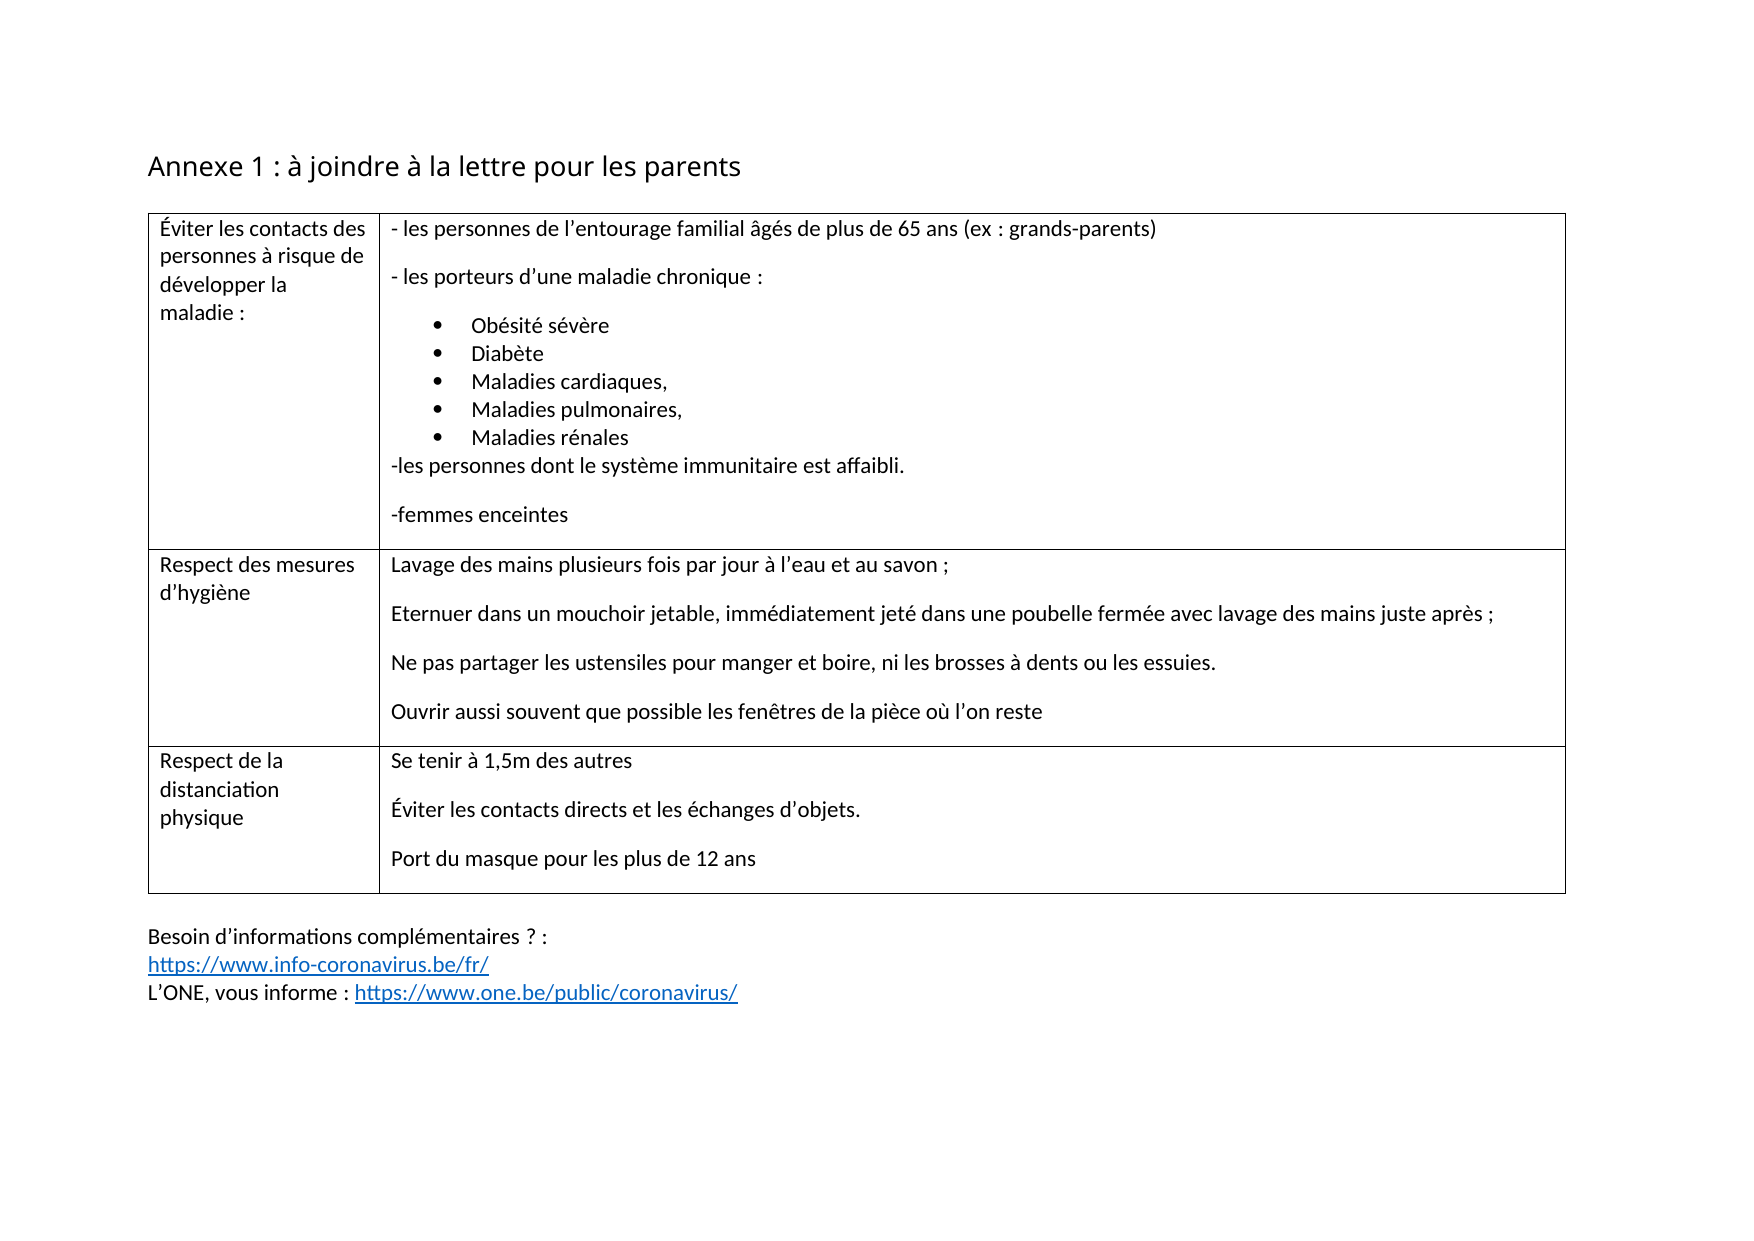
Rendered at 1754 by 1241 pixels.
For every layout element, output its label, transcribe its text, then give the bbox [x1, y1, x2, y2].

text https://www.info-coronavirus.be/fr/ [148, 950, 1606, 978]
table_header Éviter les contacts des personnes à risque de développer la maladie : [149, 214, 379, 549]
table_header - les personnes de l’entourage familial âgés de plus de 65 ans (ex : grands-parents) - les porteurs d’une maladie chronique : Obésité sévère Diabète Maladies cardiaques, Maladies pulmonaires, Maladies rénales -les personnes dont le système immunitaire est affaibli. -femmes enceintes [380, 214, 1565, 549]
table_cell Se tenir à 1,5m des autres Éviter les contacts directs et les échanges d’objets. Port du masque pour les plus de 12 ans [380, 747, 1565, 893]
table_cell Respect des mesures d’hygiène [149, 550, 379, 746]
text Besoin d’informations complémentaires ? : [148, 922, 1606, 950]
text L’ONE, vous informe : https://www.one.be/public/coronavirus/ [148, 978, 1606, 1006]
subtitle Annexe 1 : à joindre à la lettre pour les parents [148, 148, 1606, 184]
table_cell Respect de la distanciation physique [149, 747, 379, 893]
table_cell Lavage des mains plusieurs fois par jour à l’eau et au savon ; Eternuer dans un mouchoir jetable, immédiatement jeté dans une poubelle fermée avec lavage des mains juste après ; Ne pas partager les ustensiles pour manger et boire, ni les brosses à dents ou les essuies. Ouvrir aussi souvent que possible les fenêtres de la pièce où l’on reste [380, 550, 1565, 746]
